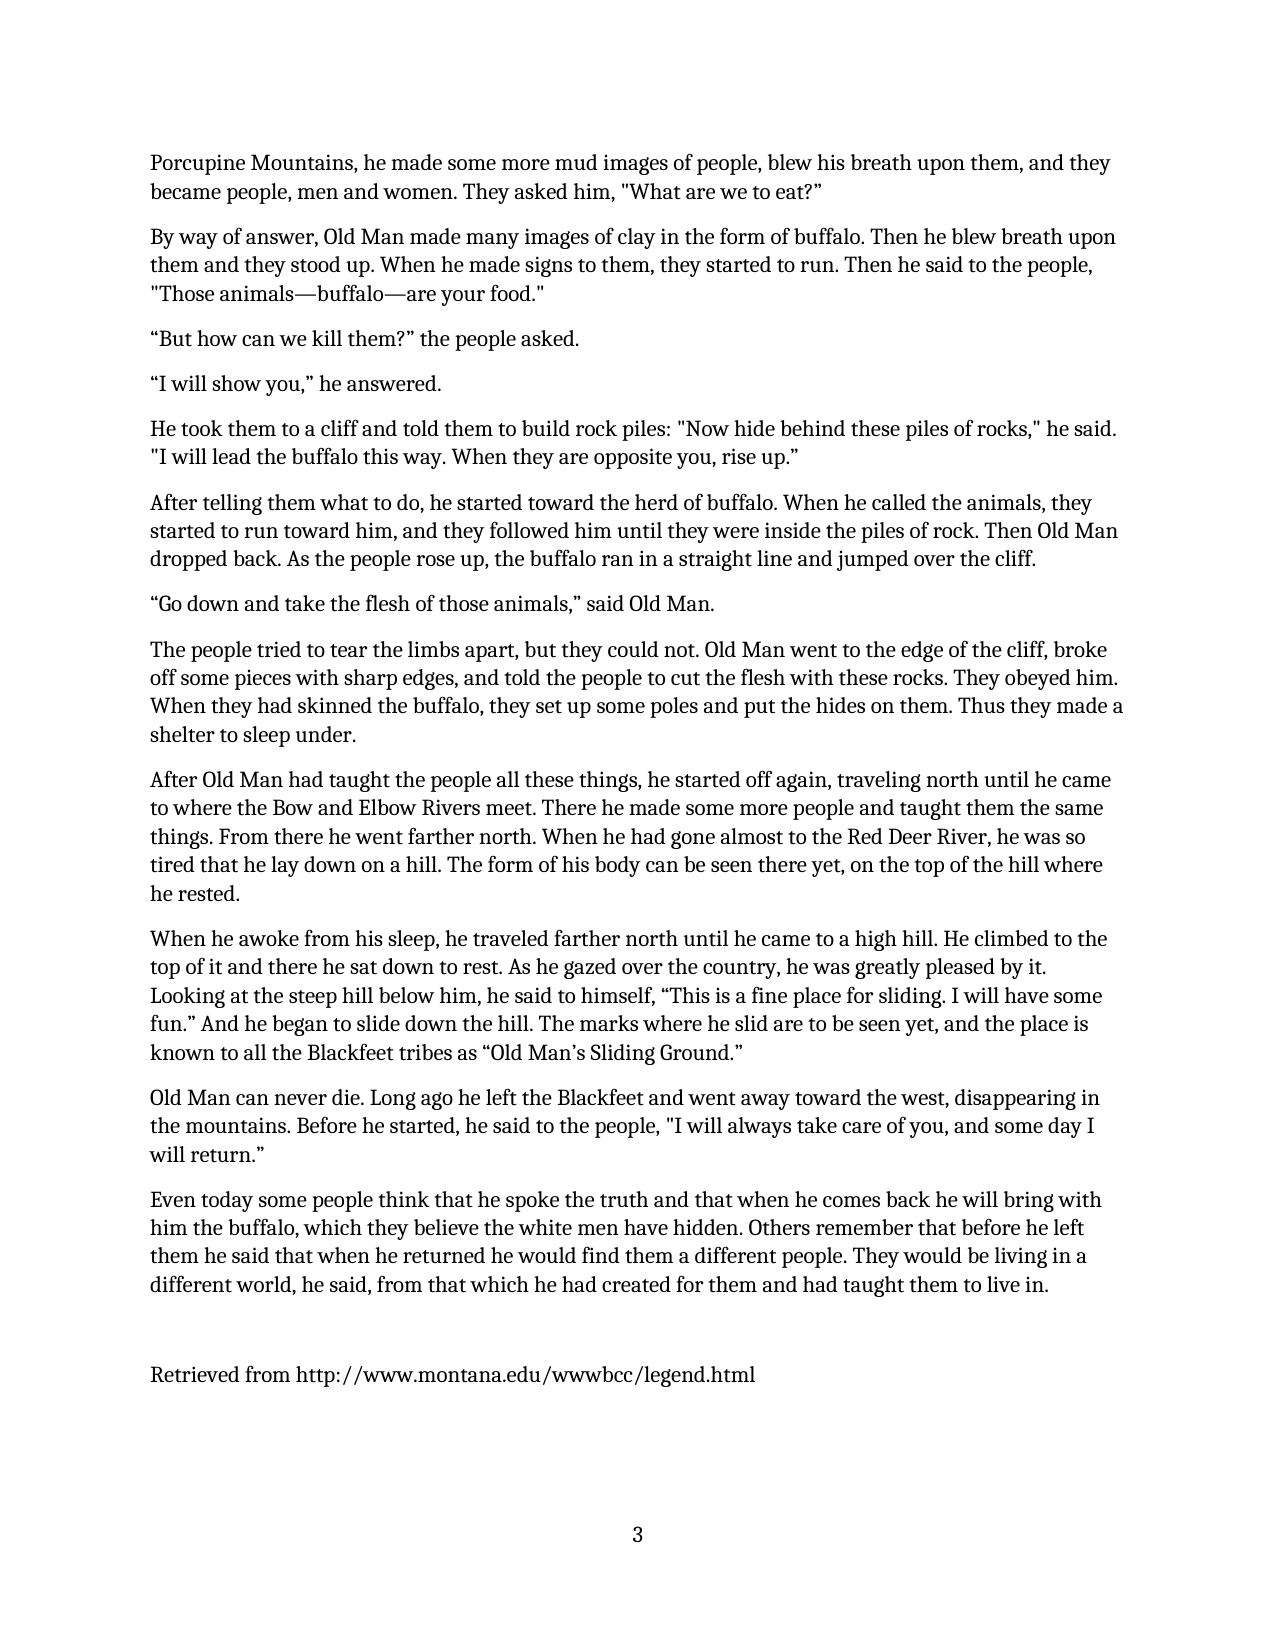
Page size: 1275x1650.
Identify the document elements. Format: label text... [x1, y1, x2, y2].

text Old Man can never die. Long ago he left the Blackfeet and went away toward the west, disappearing in the mountains. Before he started, he said to the people, "I will always take care of you, and some day I will return.” [150, 1084, 1125, 1168]
text He took them to a cliff and told them to build rock piles: "Now hide behind these piles of rocks," he said. "I will lead the buffalo this way. When they are opposite you, rise up.” [150, 416, 1125, 471]
text “Go down and take the flesh of those animals,” said Old Man. [150, 591, 1125, 618]
text After telling them what to do, he started toward the herd of buffalo. When he called the animals, they started to run toward him, and they followed him until they were inside the piles of rock. Then Old Man dropped back. As the people rose up, the buffalo ran in a straight line and jumped over the cliff. [150, 489, 1125, 572]
text Even today some people think that he spoke the truth and that when he comes back he will bring with him the buffalo, which they believe the white men have hidden. Others remember that before he left them he said that when he returned he would find them a different people. They would be living in a different world, he said, from that which he had created for them and had taught them to live in. [150, 1186, 1125, 1298]
text The people tried to tear the limbs apart, but they could not. Old Man went to the edge of the cliff, broke off some pieces with sharp edges, and told the people to cut the flesh with these rocks. They obeyed him. When they had skinned the buffalo, they set up some poles and put the hides on them. Thus they made a shelter to sleep under. [150, 636, 1125, 748]
text “I will show you,” he answered. [150, 371, 1125, 397]
text By way of answer, Old Man made many images of clay in the form of buffalo. Then he blew breath upon them and they stood up. When he made signs to them, they started to run. Then he said to the people, "Those animals—buffalo—are your food." [150, 223, 1125, 307]
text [150, 150, 1125, 205]
text After Old Man had taught the people all these things, he started off again, traveling north until he came to where the Bow and Elbow Rivers meet. There he made some more people and taught them the same things. From there he went farther north. When he had gone almost to the Red Deer River, he was so tired that he lay down on a hill. The form of his body can be seen there yet, on the top of the hill where he rested. [150, 767, 1125, 907]
text Retrieved from http://www.montana.edu/wwwbcc/legend.html [150, 1362, 1125, 1388]
text “But how can we kill them?” the people asked. [150, 326, 1125, 352]
text When he awoke from his sleep, he traveled farther north until he came to a high hill. He climbed to the top of it and there he sat down to rest. As he gazed over the country, he was greatly pleased by it. Looking at the steep hill below him, he said to himself, “This is a fine place for sliding. I will have some fun.” And he began to slide down the hill. The marks where he slid are to be seen yet, and the place is known to all the Blackfeet tribes as “Old Man’s Sliding Ground.” [150, 926, 1125, 1066]
